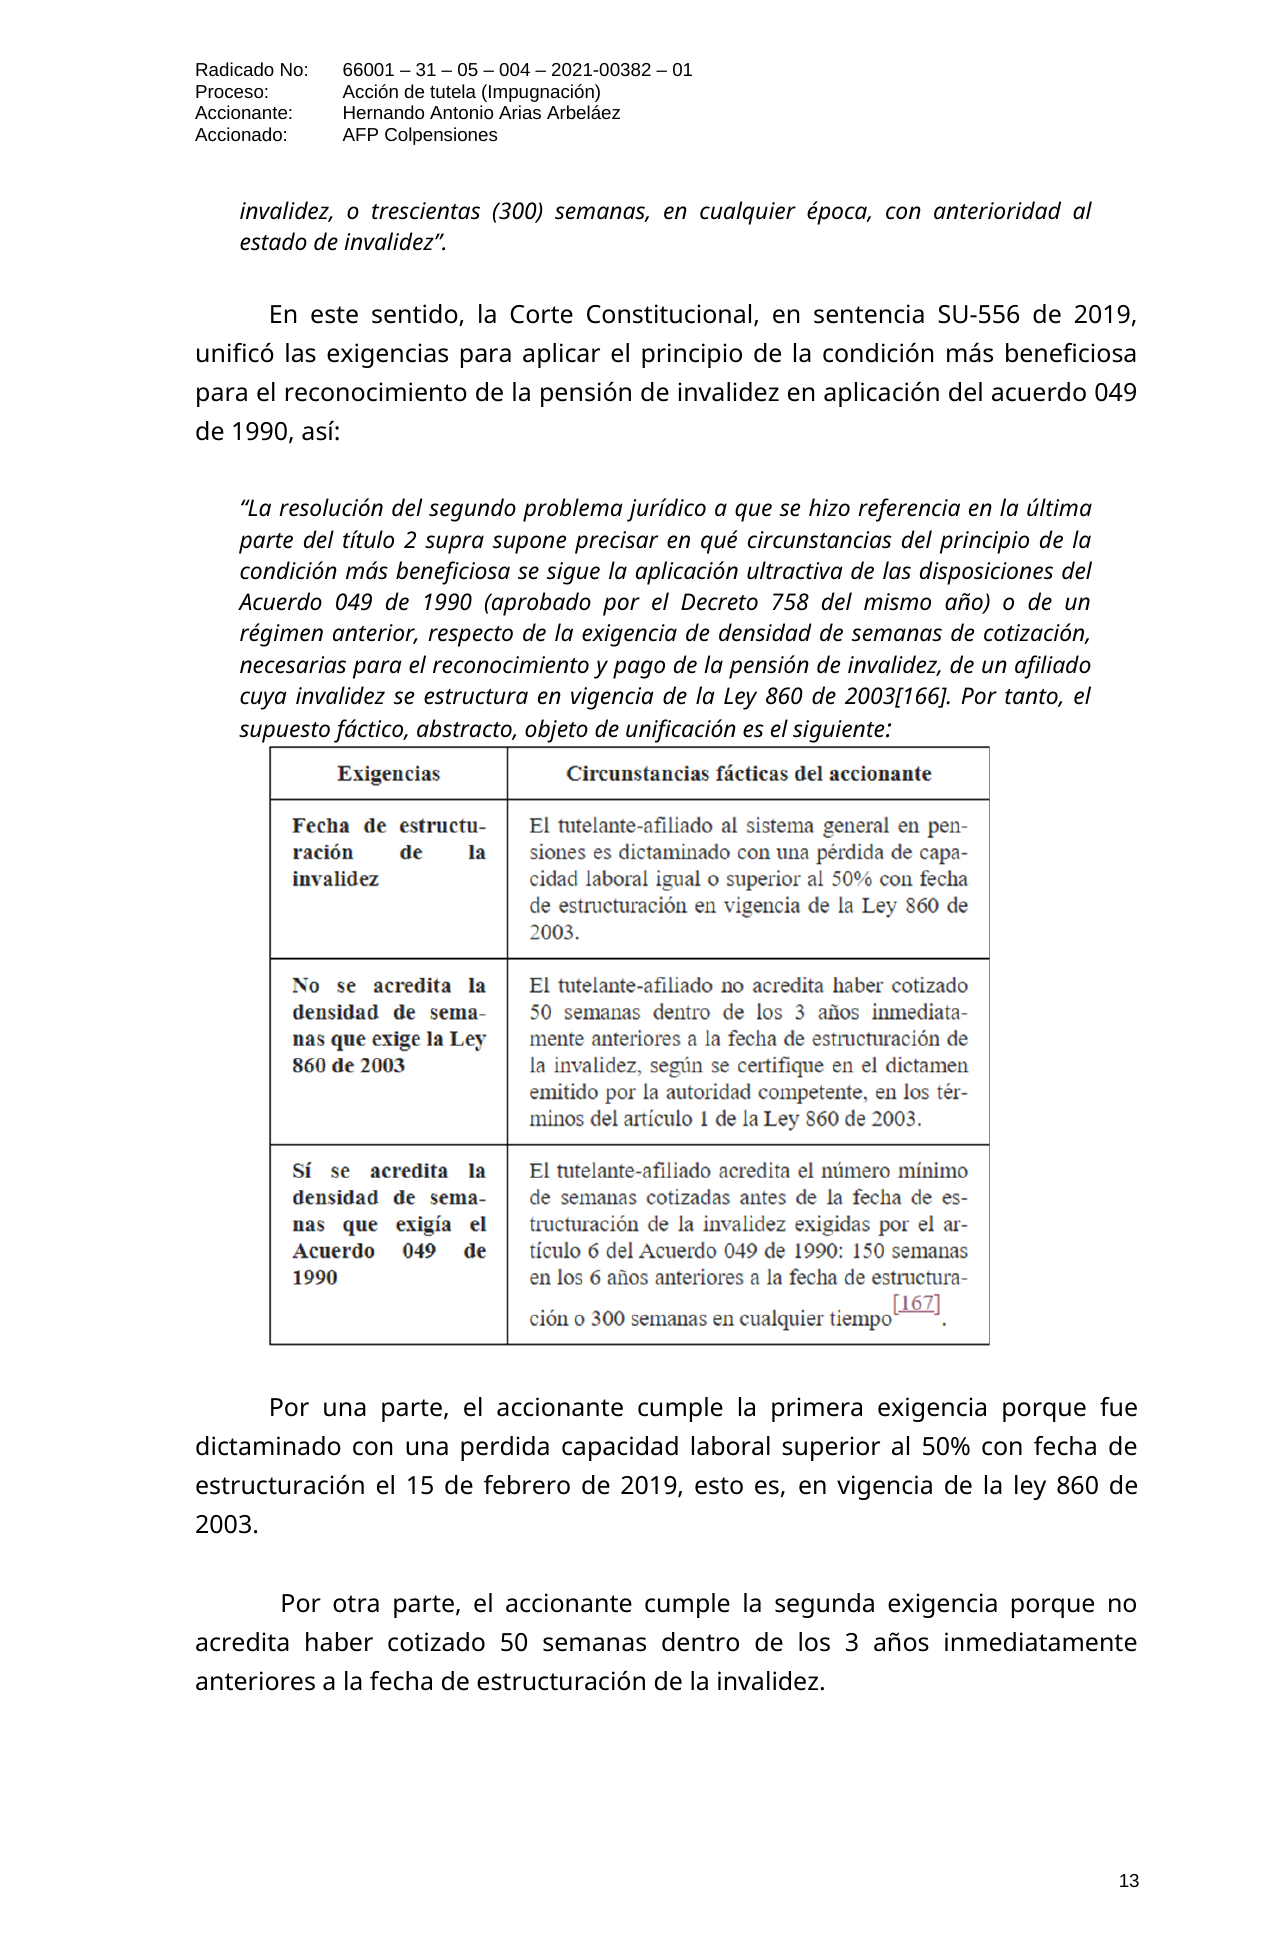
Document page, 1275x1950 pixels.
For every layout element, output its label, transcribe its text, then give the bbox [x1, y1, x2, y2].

text Por otra parte, el accionante cumple la segunda exigencia porque no acredita haber cotizado 50 semanas dentro de los 3 años inmediatamente anteriores a la fecha de estructuración de la invalidez. [195, 1586, 1139, 1698]
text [239, 195, 1095, 257]
picture [268, 745, 990, 1347]
text Por una parte, el accionante cumple la primera exigencia porque fue dictaminado con una perdida capacidad laboral superior al 50% con fecha de estructuración el 15 de febrero de 2019, esto es, en vigencia de la ley 860 de 2003. [195, 1390, 1139, 1541]
text En este sentido, la Corte Constitucional, en sentencia SU-556 de 2019, unificó las exigencias para aplicar el principio de la condición más beneficiosa para el reconocimiento de la pensión de invalidez en aplicación del acuerdo 049 de 1990, así: [195, 297, 1139, 448]
text “La resolución del segundo problema jurídico a que se hizo referencia en la última parte del título 2 supra supone precisar en qué circunstancias del principio de la condición más beneficiosa se sigue la aplicación ultractiva de las disposiciones del Acuerdo 049 de 1990 (aprobado por el Decreto 758 del mismo año) o de un régimen anterior, respecto de la exigencia de densidad de semanas de cotización, necesarias para el reconocimiento y pago de la pensión de invalidez, de un afiliado cuya invalidez se estructura en vigencia de la Ley 860 de 2003[166]. Por tanto, el supuesto fáctico, abstracto, objeto de unificación es el siguiente: [239, 492, 1095, 745]
